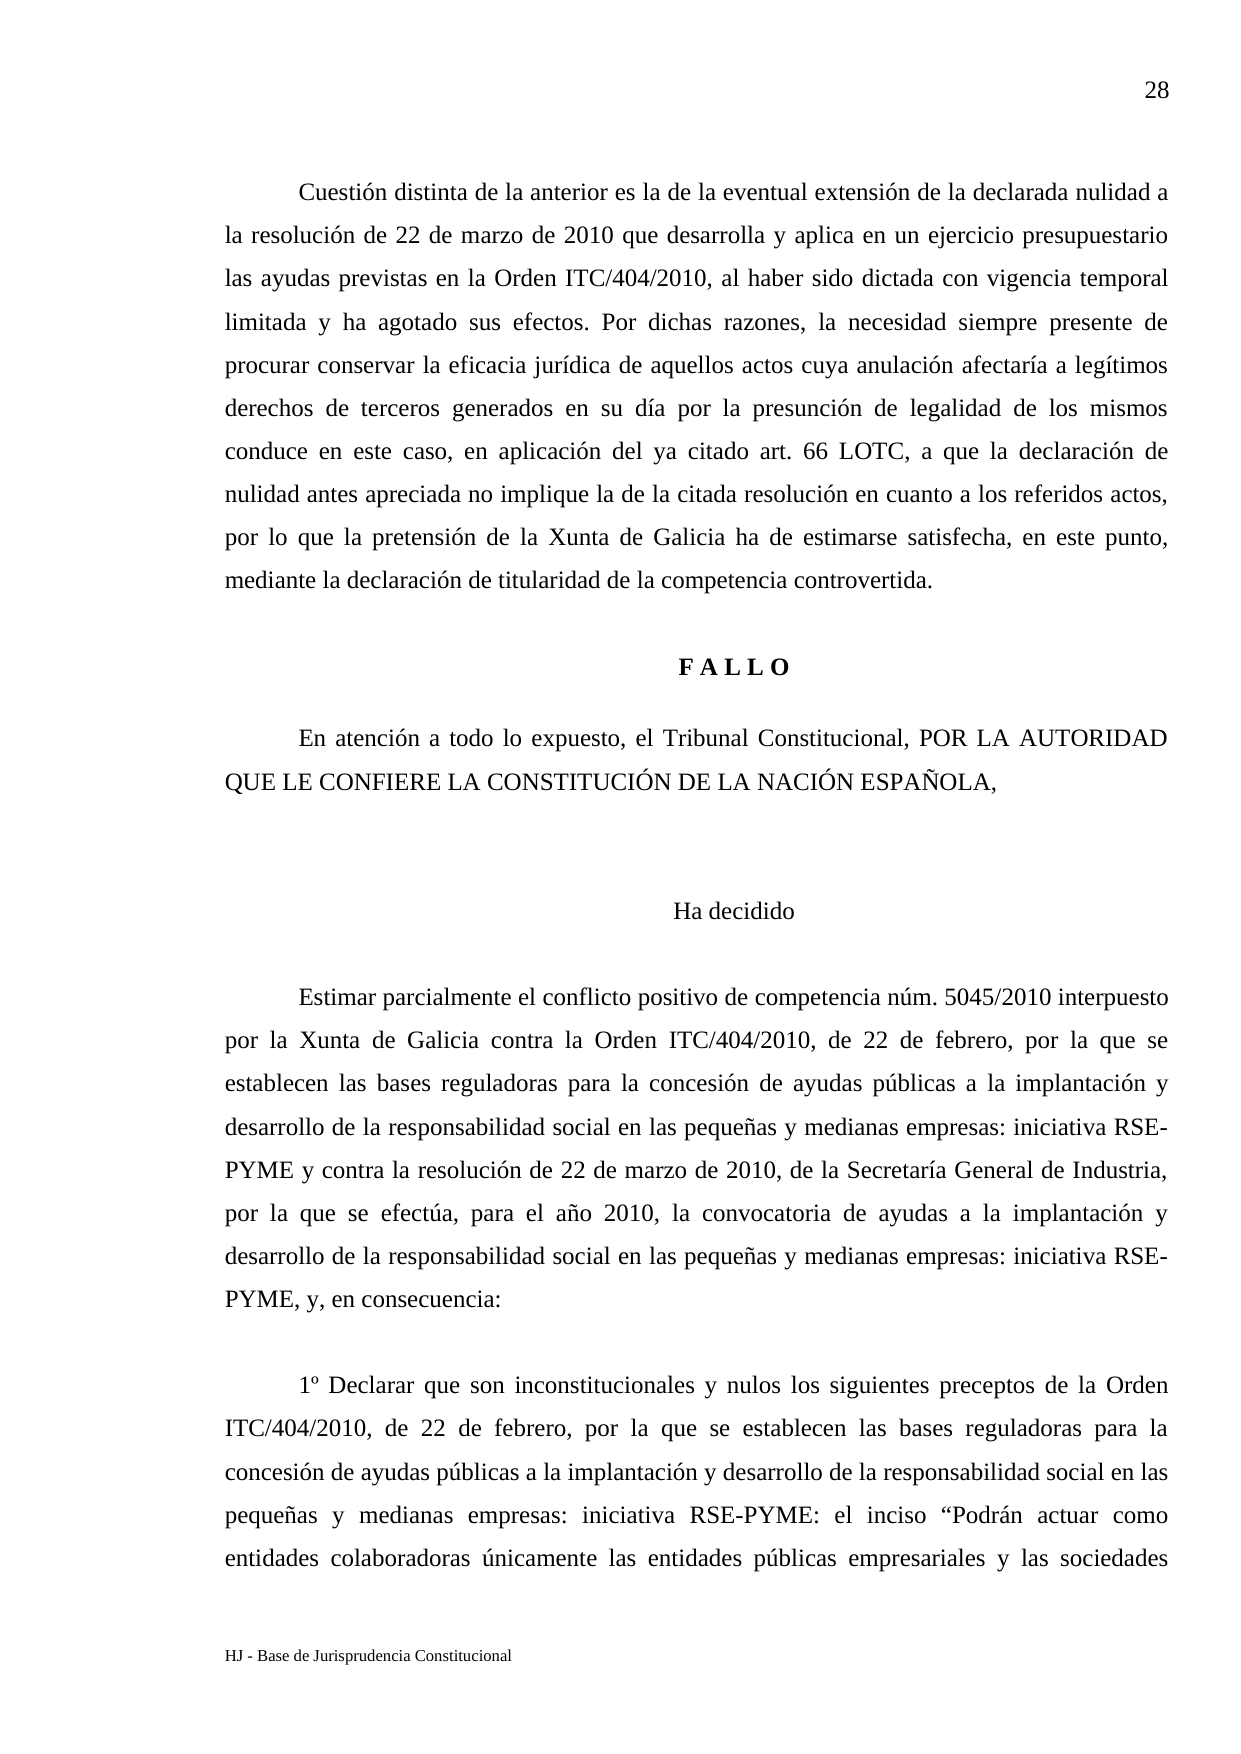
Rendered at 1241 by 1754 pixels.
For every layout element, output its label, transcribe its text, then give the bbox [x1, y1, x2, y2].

text Cuestión distinta de la anterior es la de la eventual extensión de la declarada nulidad a la resolución de 22 de marzo de 2010 que desarrolla y aplica en un ejercicio presupuestario las ayudas previstas en la Orden ITC/404/2010, al haber sido dictada con vigencia temporal limitada y ha agotado sus efectos. Por dichas razones, la necesidad siempre presente de procurar conservar la eficacia jurídica de aquellos actos cuya anulación afectaría a legítimos derechos de terceros generados en su día por la presunción de legalidad de los mismos conduce en este caso, en aplicación del ya citado art. 66 LOTC, a que la declaración de nulidad antes apreciada no implique la de la citada resolución en cuanto a los referidos actos, por lo que la pretensión de la Xunta de Galicia ha de estimarse satisfecha, en este punto, mediante la declaración de titularidad de la competencia controvertida. [224, 177, 1169, 594]
subtitle F A L L O [224, 652, 1169, 680]
text Ha decidido [224, 896, 1169, 925]
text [224, 1370, 1169, 1572]
text Estimar parcialmente el conflicto positivo de competencia núm. 5045/2010 interpuesto por la Xunta de Galicia contra la Orden ITC/404/2010, de 22 de febrero, por la que se establecen las bases reguladoras para la concesión de ayudas públicas a la implantación y desarrollo de la responsabilidad social en las pequeñas y medianas empresas: iniciativa RSE-PYME y contra la resolución de 22 de marzo de 2010, de la Secretaría General de Industria, por la que se efectúa, para el año 2010, la convocatoria de ayudas a la implantación y desarrollo de la responsabilidad social en las pequeñas y medianas empresas: iniciativa RSE-PYME, y, en consecuencia: [224, 982, 1169, 1313]
text En atención a todo lo expuesto, el Tribunal Constitucional, POR LA AUTORIDAD QUE LE CONFIERE LA CONSTITUCIÓN DE LA NACIÓN ESPAÑOLA, [224, 723, 1169, 795]
